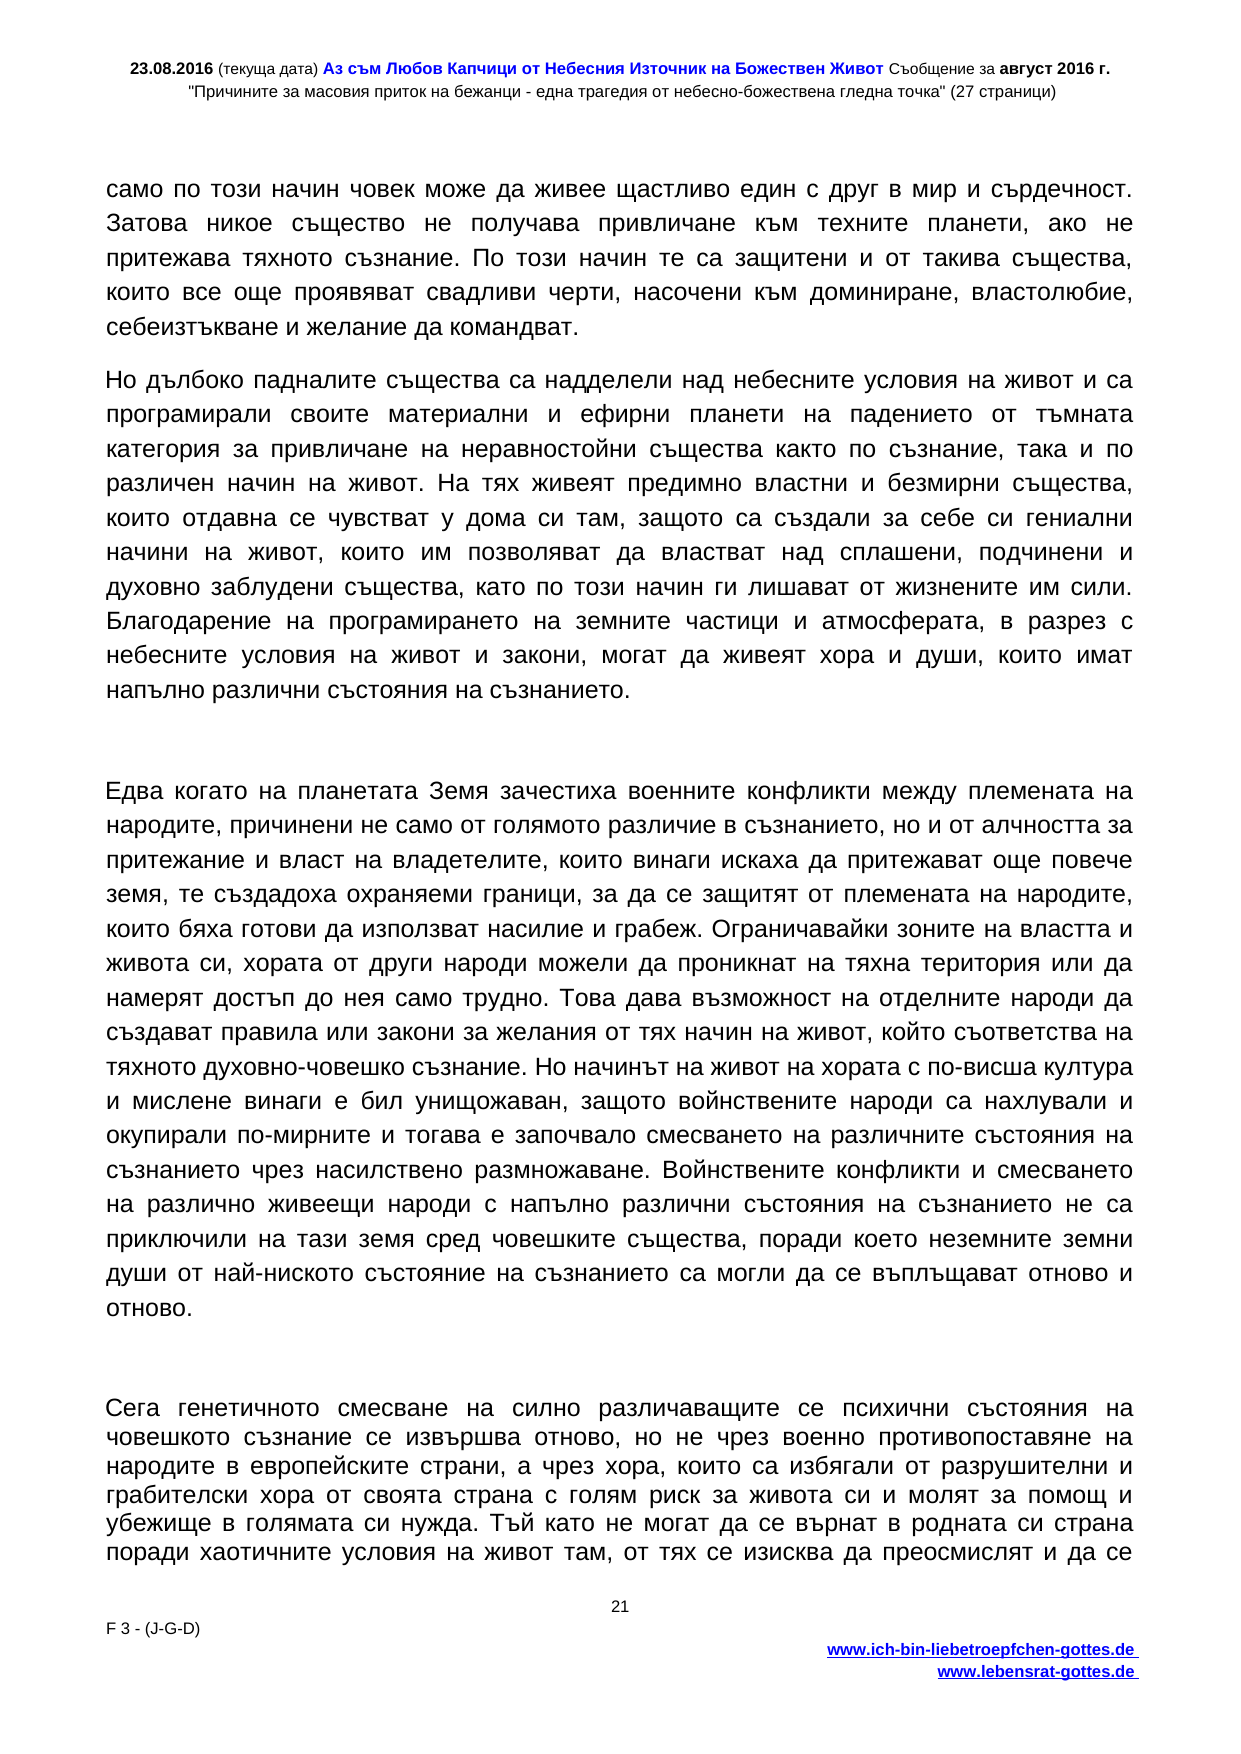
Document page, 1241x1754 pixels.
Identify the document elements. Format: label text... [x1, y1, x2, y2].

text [105, 174, 1134, 340]
text Едва когато на планетата Земя зачестиха военните конфликти между племената на народите, причинени не само от голямото различие в съзнанието, но и от алчността за притежание и власт на владетелите, които винаги искаха да притежават още повече земя, те създадоха охраняеми граници, за да се защитят от племената на народите, които бяха готови да използват насилие и грабеж. Ограничавайки зоните на властта и живота си, хората от други народи можели да проникнат на тяхна територия или да намерят достъп до нея само трудно. Това дава възможност на отделните народи да създават правила или закони за желания от тях начин на живот, който съответства на тяхното духовно-човешко съзнание. Но начинът на живот на хората с по-висша култура и мислене винаги е бил унищожаван, защото войнствените народи са нахлували и окупирали по-мирните и тогава е започвало смесването на различните състояния на съзнанието чрез насилствено размножаване. Войнствените конфликти и смесването на различно живеещи народи с напълно различни състояния на съзнанието не са приключили на тази земя сред човешките същества, поради което неземните земни души от най-ниското състояние на съзнанието са могли да се въплъщават отново и отново. [105, 776, 1134, 1322]
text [105, 1393, 1134, 1566]
text Но дълбоко падналите същества са надделели над небесните условия на живот и са програмирали своите материални и ефирни планети на падението от тъмната категория за привличане на неравностойни същества както по съзнание, така и по различен начин на живот. На тях живеят предимно властни и безмирни същества, които отдавна се чувстват у дома си там, защото са създали за себе си гениални начини на живот, които им позволяват да властват над сплашени, подчинени и духовно заблудени същества, като по този начин ги лишават от жизнените им сили. Благодарение на програмирането на земните частици и атмосферата, в разрез с небесните условия на живот и закони, могат да живеят хора и души, които имат напълно различни състояния на съзнанието. [105, 365, 1134, 704]
